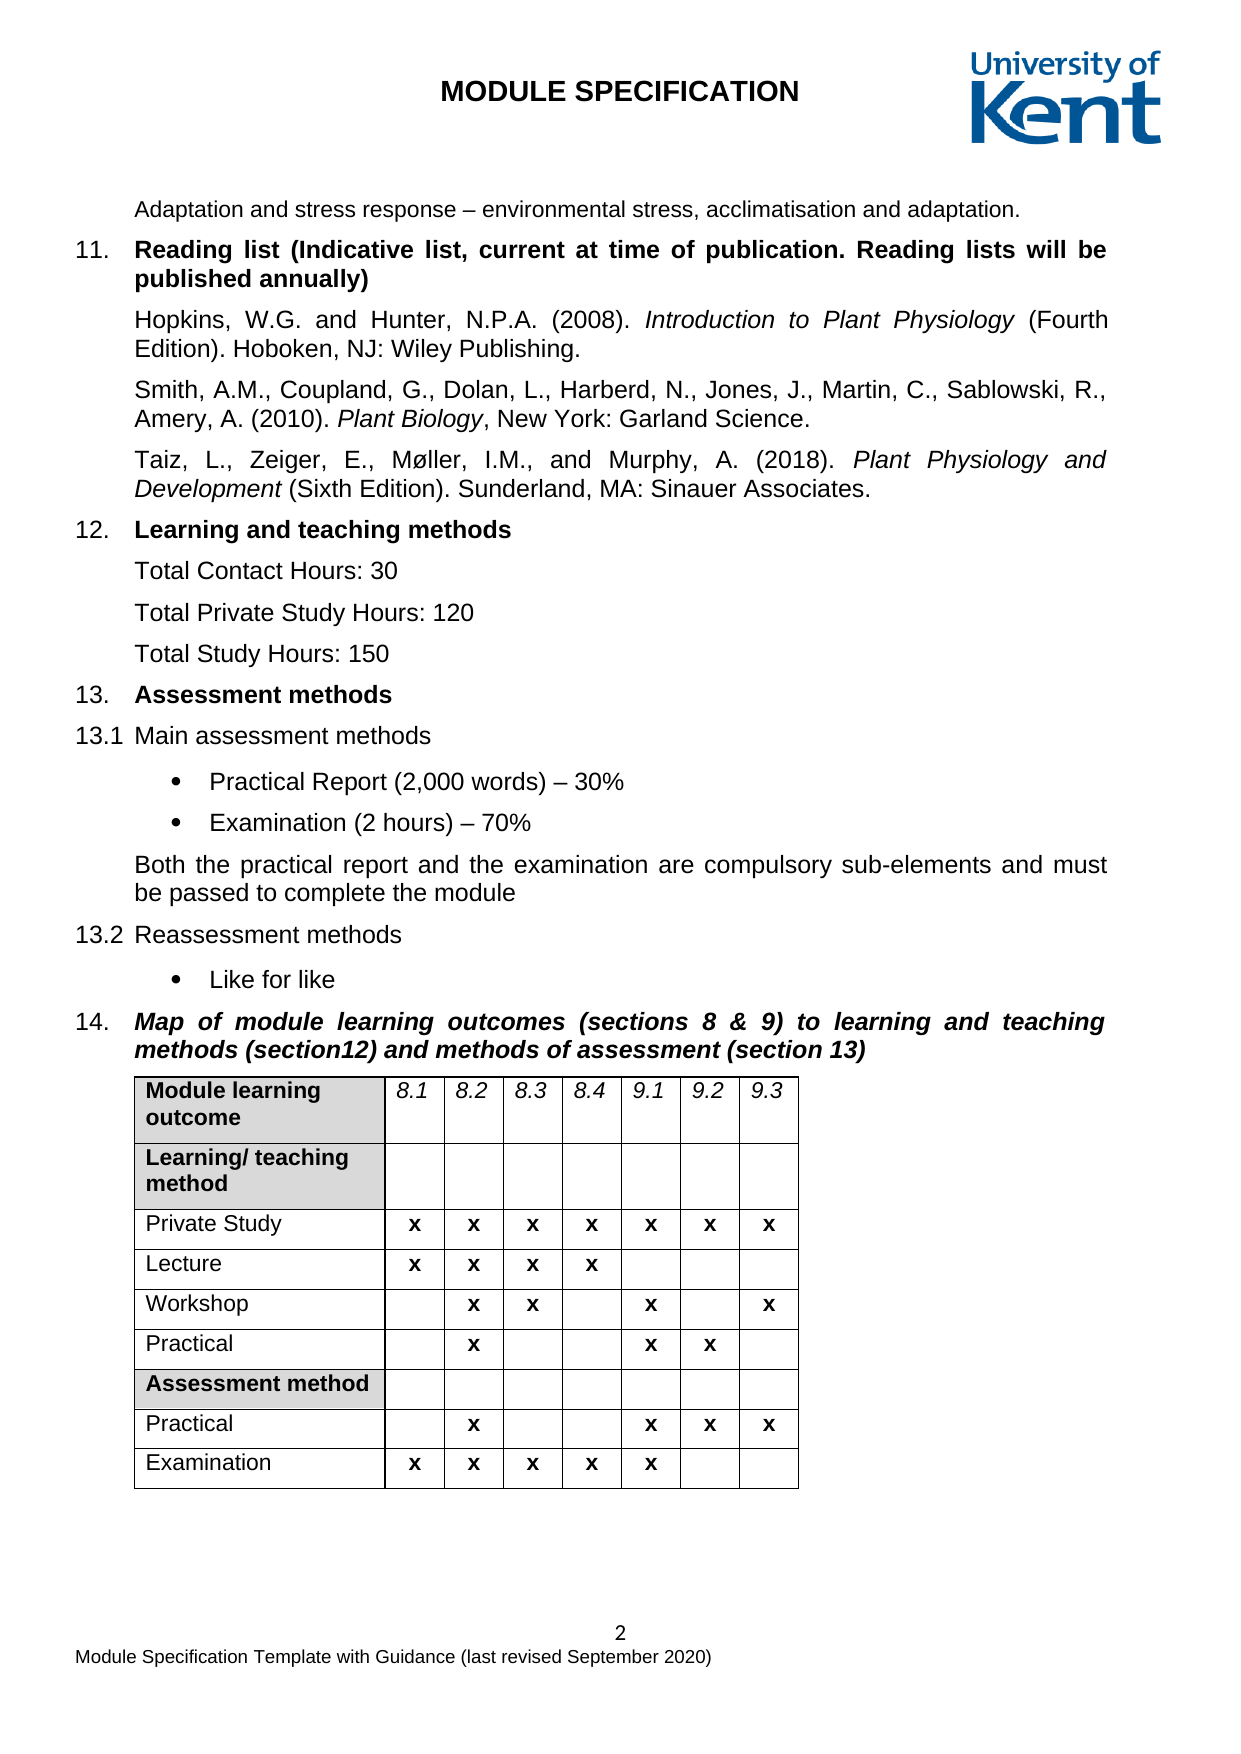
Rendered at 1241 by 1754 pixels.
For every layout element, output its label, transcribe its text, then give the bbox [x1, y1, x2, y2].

text Smith, A.M., Coupland, G., Dolan, L., Harberd, N., Jones, J., Martin, C., Sablowski, R., Amery, A. (2010). Plant Biology, New York: Garland Science. [134, 375, 1109, 433]
table_cell Learning/ teaching method [135, 1144, 384, 1209]
table_header 8.1 [386, 1078, 444, 1143]
list Like for like [172, 965, 1109, 994]
text Total Private Study Hours: 120 [134, 598, 1109, 626]
list Learning and teaching methods [75, 515, 1109, 544]
table_cell [740, 1370, 798, 1408]
table_cell x [681, 1410, 739, 1448]
table_cell x [622, 1410, 680, 1448]
table_cell [681, 1290, 739, 1329]
list Main assessment methods [75, 721, 1109, 750]
table_cell [740, 1449, 798, 1488]
table_cell [504, 1410, 562, 1448]
table_cell x [386, 1250, 444, 1289]
text Adaptation and stress response – environmental stress, acclimatisation and adaptation. [134, 196, 1109, 223]
table_cell x [681, 1330, 739, 1368]
table_cell x [445, 1410, 503, 1448]
table_cell [563, 1330, 621, 1368]
table_cell [681, 1144, 739, 1209]
table_cell x [504, 1449, 562, 1488]
table_cell x [563, 1449, 621, 1488]
table_header 8.2 [445, 1078, 503, 1143]
text Taiz, L., Zeiger, E., Møller, I.M., and Murphy, A. (2018). Plant Physiology and Development (Sixth Edition). Sunderland, MA: Sinauer Associates. [134, 445, 1109, 503]
table_cell [622, 1144, 680, 1209]
table_cell [504, 1144, 562, 1209]
table_cell x [622, 1290, 680, 1329]
table_header 8.4 [563, 1078, 621, 1143]
table_cell x [504, 1210, 562, 1249]
table_cell x [622, 1330, 680, 1368]
text Total Contact Hours: 30 [134, 556, 1109, 585]
table_cell [681, 1250, 739, 1289]
table_cell [622, 1250, 680, 1289]
table_cell x [740, 1410, 798, 1448]
table_cell x [445, 1330, 503, 1368]
table_cell x [740, 1210, 798, 1249]
table_cell x [681, 1210, 739, 1249]
table_cell [445, 1370, 503, 1408]
picture [970, 48, 1163, 145]
table_cell Private Study [135, 1210, 384, 1249]
table_cell Practical [135, 1330, 384, 1368]
table_header 8.3 [504, 1078, 562, 1143]
table_cell x [622, 1449, 680, 1488]
table_cell x [445, 1449, 503, 1488]
table_cell [386, 1410, 444, 1448]
table_header 9.2 [681, 1078, 739, 1143]
table_cell [740, 1144, 798, 1209]
table_cell Workshop [135, 1290, 384, 1329]
table_cell [563, 1144, 621, 1209]
table_cell Assessment method [135, 1370, 384, 1408]
table_cell Examination [135, 1449, 384, 1488]
table_header Module learning outcome [135, 1078, 384, 1143]
table_cell [563, 1290, 621, 1329]
table_cell [445, 1144, 503, 1209]
table_cell Lecture [135, 1250, 384, 1289]
table_cell [740, 1330, 798, 1368]
table_cell [504, 1370, 562, 1408]
table_cell [563, 1370, 621, 1408]
table_cell [386, 1330, 444, 1368]
table_cell x [386, 1449, 444, 1488]
table_cell x [386, 1210, 444, 1249]
list Practical Report (2,000 words) – 30% [172, 767, 1109, 796]
table_cell x [445, 1290, 503, 1329]
table_cell [681, 1370, 739, 1408]
table_cell [622, 1370, 680, 1408]
table_cell [740, 1250, 798, 1289]
table_cell Practical [135, 1410, 384, 1448]
text 13.2 Reassessment methods [75, 919, 1109, 948]
table_header 9.1 [622, 1078, 680, 1143]
table_cell [386, 1144, 444, 1209]
text Hopkins, W.G. and Hunter, N.P.A. (2008). Introduction to Plant Physiology (Fourth Edition). Hoboken, NJ: Wiley Publishing. [134, 305, 1109, 363]
list Map of module learning outcomes (sections 8 & 9) to learning and teaching methods (section12) and methods of assessment (section 13) [75, 1006, 1109, 1064]
table_cell x [504, 1290, 562, 1329]
table_cell x [445, 1210, 503, 1249]
table_header 9.3 [740, 1078, 798, 1143]
table_cell x [504, 1250, 562, 1289]
table_cell x [740, 1290, 798, 1329]
text Both the practical report and the examination are compulsory sub-elements and must be passed to complete the module [134, 849, 1109, 907]
list Assessment methods [75, 680, 1109, 709]
list Reading list (Indicative list, current at time of publication. Reading lists will be published annually) [75, 235, 1109, 293]
list Examination (2 hours) – 70% [172, 808, 1109, 837]
table_cell x [563, 1210, 621, 1249]
table_cell [504, 1330, 562, 1368]
table_cell x [563, 1250, 621, 1289]
table_cell x [622, 1210, 680, 1249]
table_cell [563, 1410, 621, 1448]
table_cell [386, 1370, 444, 1408]
text Total Study Hours: 150 [134, 639, 1109, 668]
table_cell x [445, 1250, 503, 1289]
table_cell [681, 1449, 739, 1488]
table_cell [386, 1290, 444, 1329]
